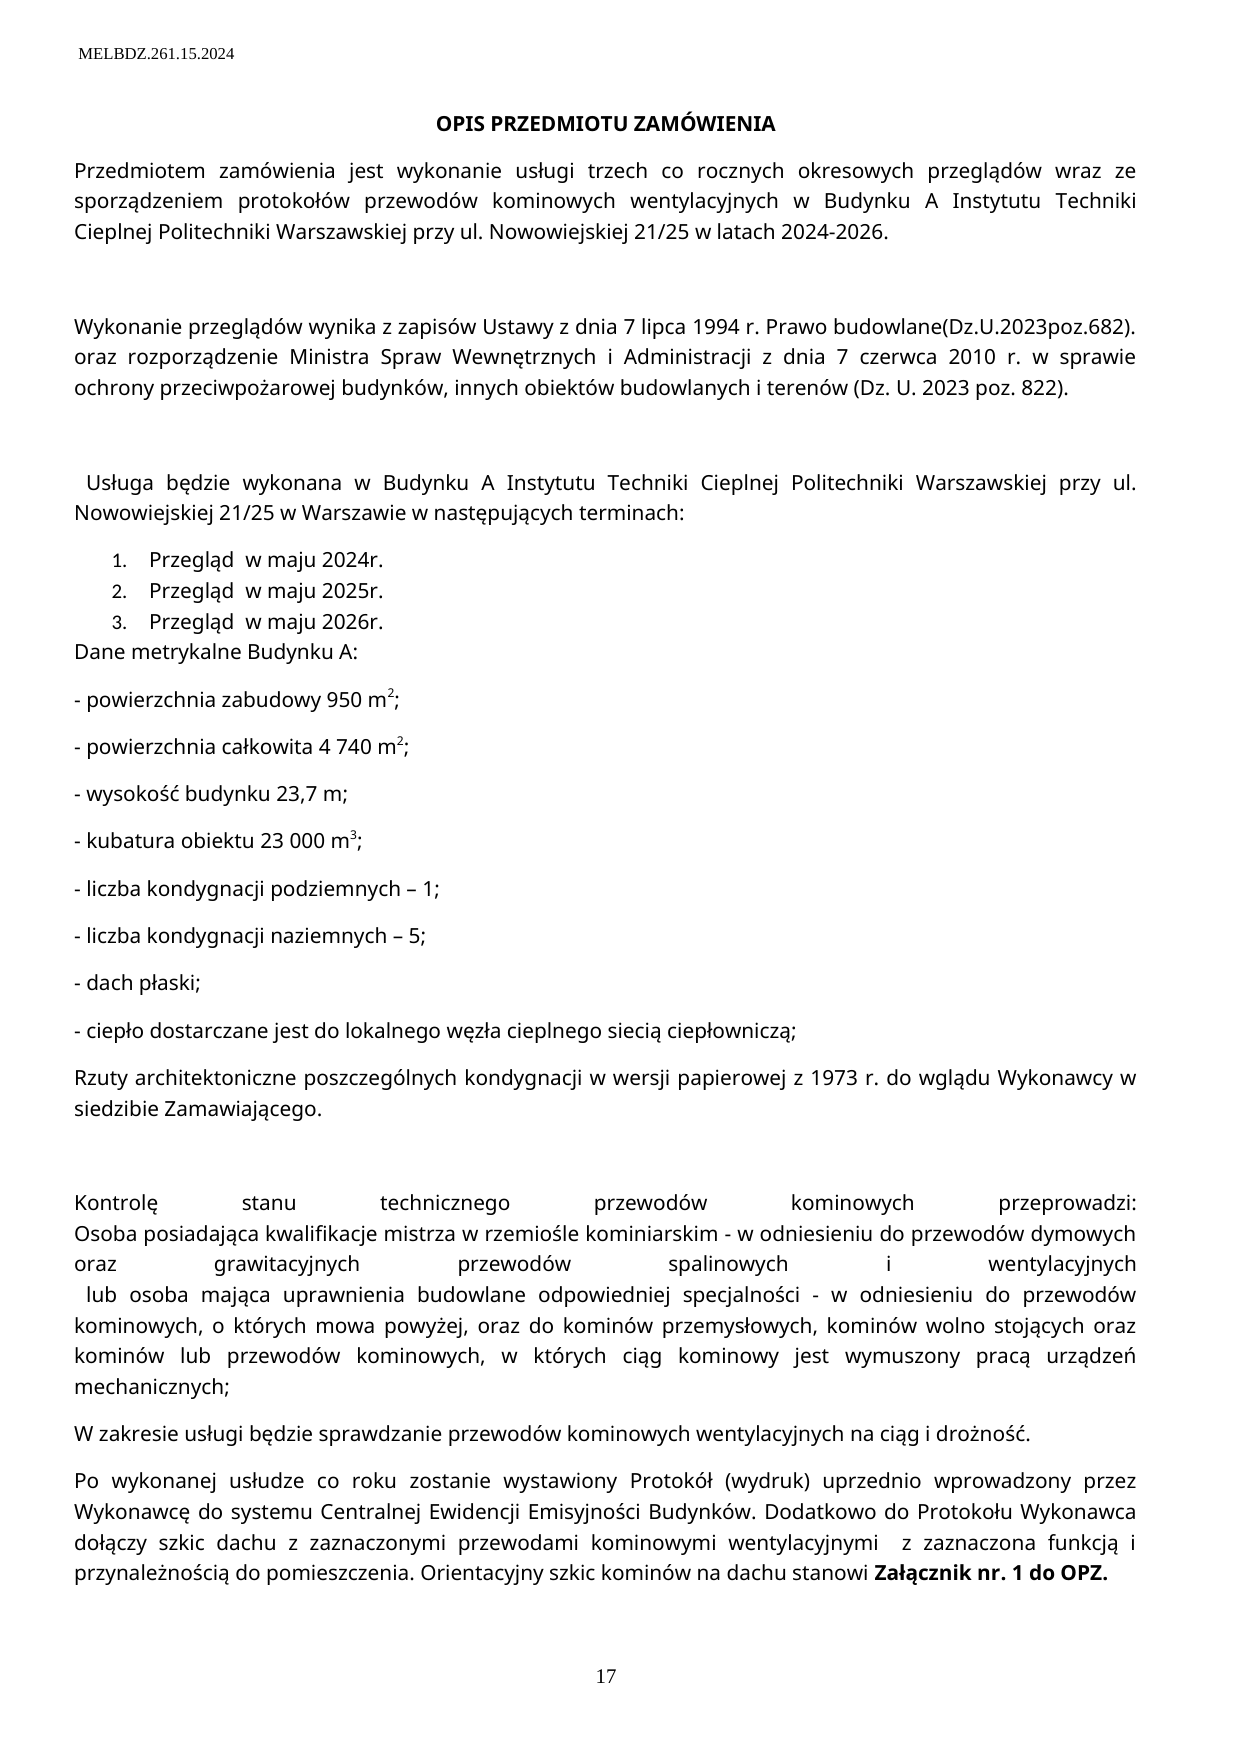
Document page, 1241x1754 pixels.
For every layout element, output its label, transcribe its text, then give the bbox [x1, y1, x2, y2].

text - dach płaski; [74, 968, 1138, 997]
list Przegląd w maju 2024r. [111, 546, 1138, 574]
text - liczba kondygnacji naziemnych – 5; [74, 921, 1138, 950]
text Kontrolę stanu technicznego przewodów kominowych przeprowadzi: Osoba posiadająca kwalifikacje mistrza w rzemiośle kominiarskim - w odniesieniu do przewodów dymowych oraz grawitacyjnych przewodów spalinowych i wentylacyjnych lub osoba mająca uprawnienia budowlane odpowiedniej specjalności - w odniesieniu do przewodów kominowych, o których mowa powyżej, oraz do kominów przemysłowych, kominów wolno stojących oraz kominów lub przewodów kominowych, w których ciąg kominowy jest wymuszony pracą urządzeń mechanicznych; [74, 1188, 1138, 1401]
text - kubatura obiektu 23 000 m3; [74, 827, 1138, 855]
list Przegląd w maju 2025r. [111, 576, 1138, 605]
text - liczba kondygnacji podziemnych – 1; [74, 874, 1138, 902]
text Przedmiotem zamówienia jest wykonanie usługi trzech co rocznych okresowych przeglądów wraz ze sporządzeniem protokołów przewodów kominowych wentylacyjnych w Budynku A Instytutu Techniki Cieplnej Politechniki Warszawskiej przy ul. Nowowiejskiej 21/25 w latach 2024-2026. [74, 156, 1138, 246]
text - ciepło dostarczane jest do lokalnego węzła cieplnego siecią ciepłowniczą; [74, 1016, 1138, 1044]
text Wykonanie przeglądów wynika z zapisów Ustawy z dnia 7 lipca 1994 r. Prawo budowlane(Dz.U.2023poz.682). oraz rozporządzenie Ministra Spraw Wewnętrznych i Administracji z dnia 7 czerwca 2010 r. w sprawie ochrony przeciwpożarowej budynków, innych obiektów budowlanych i terenów (Dz. U. 2023 poz. 822). [74, 312, 1138, 402]
text Dane metrykalne Budynku A: [74, 637, 1138, 666]
text W zakresie usługi będzie sprawdzanie przewodów kominowych wentylacyjnych na ciąg i drożność. [74, 1419, 1138, 1448]
text - powierzchnia całkowita 4 740 m2; [74, 732, 1138, 761]
text OPIS PRZEDMIOTU ZAMÓWIENIA [74, 109, 1138, 137]
text - powierzchnia zabudowy 950 m2; [74, 685, 1138, 713]
text Usługa będzie wykonana w Budynku A Instytutu Techniki Cieplnej Politechniki Warszawskiej przy ul. Nowowiejskiej 21/25 w Warszawie w następujących terminach: [74, 468, 1138, 527]
list Przegląd w maju 2026r. [111, 607, 1138, 635]
text Rzuty architektoniczne poszczególnych kondygnacji w wersji papierowej z 1973 r. do wglądu Wykonawcy w siedzibie Zamawiającego. [74, 1063, 1138, 1122]
text - wysokość budynku 23,7 m; [74, 779, 1138, 808]
text Po wykonanej usłudze co roku zostanie wystawiony Protokół (wydruk) uprzednio wprowadzony przez Wykonawcę do systemu Centralnej Ewidencji Emisyjności Budynków. Dodatkowo do Protokołu Wykonawca dołączy szkic dachu z zaznaczonymi przewodami kominowymi wentylacyjnymi z zaznaczona funkcją i przynależnością do pomieszczenia. Orientacyjny szkic kominów na dachu stanowi Załącznik nr. 1 do OPZ. [74, 1467, 1138, 1587]
